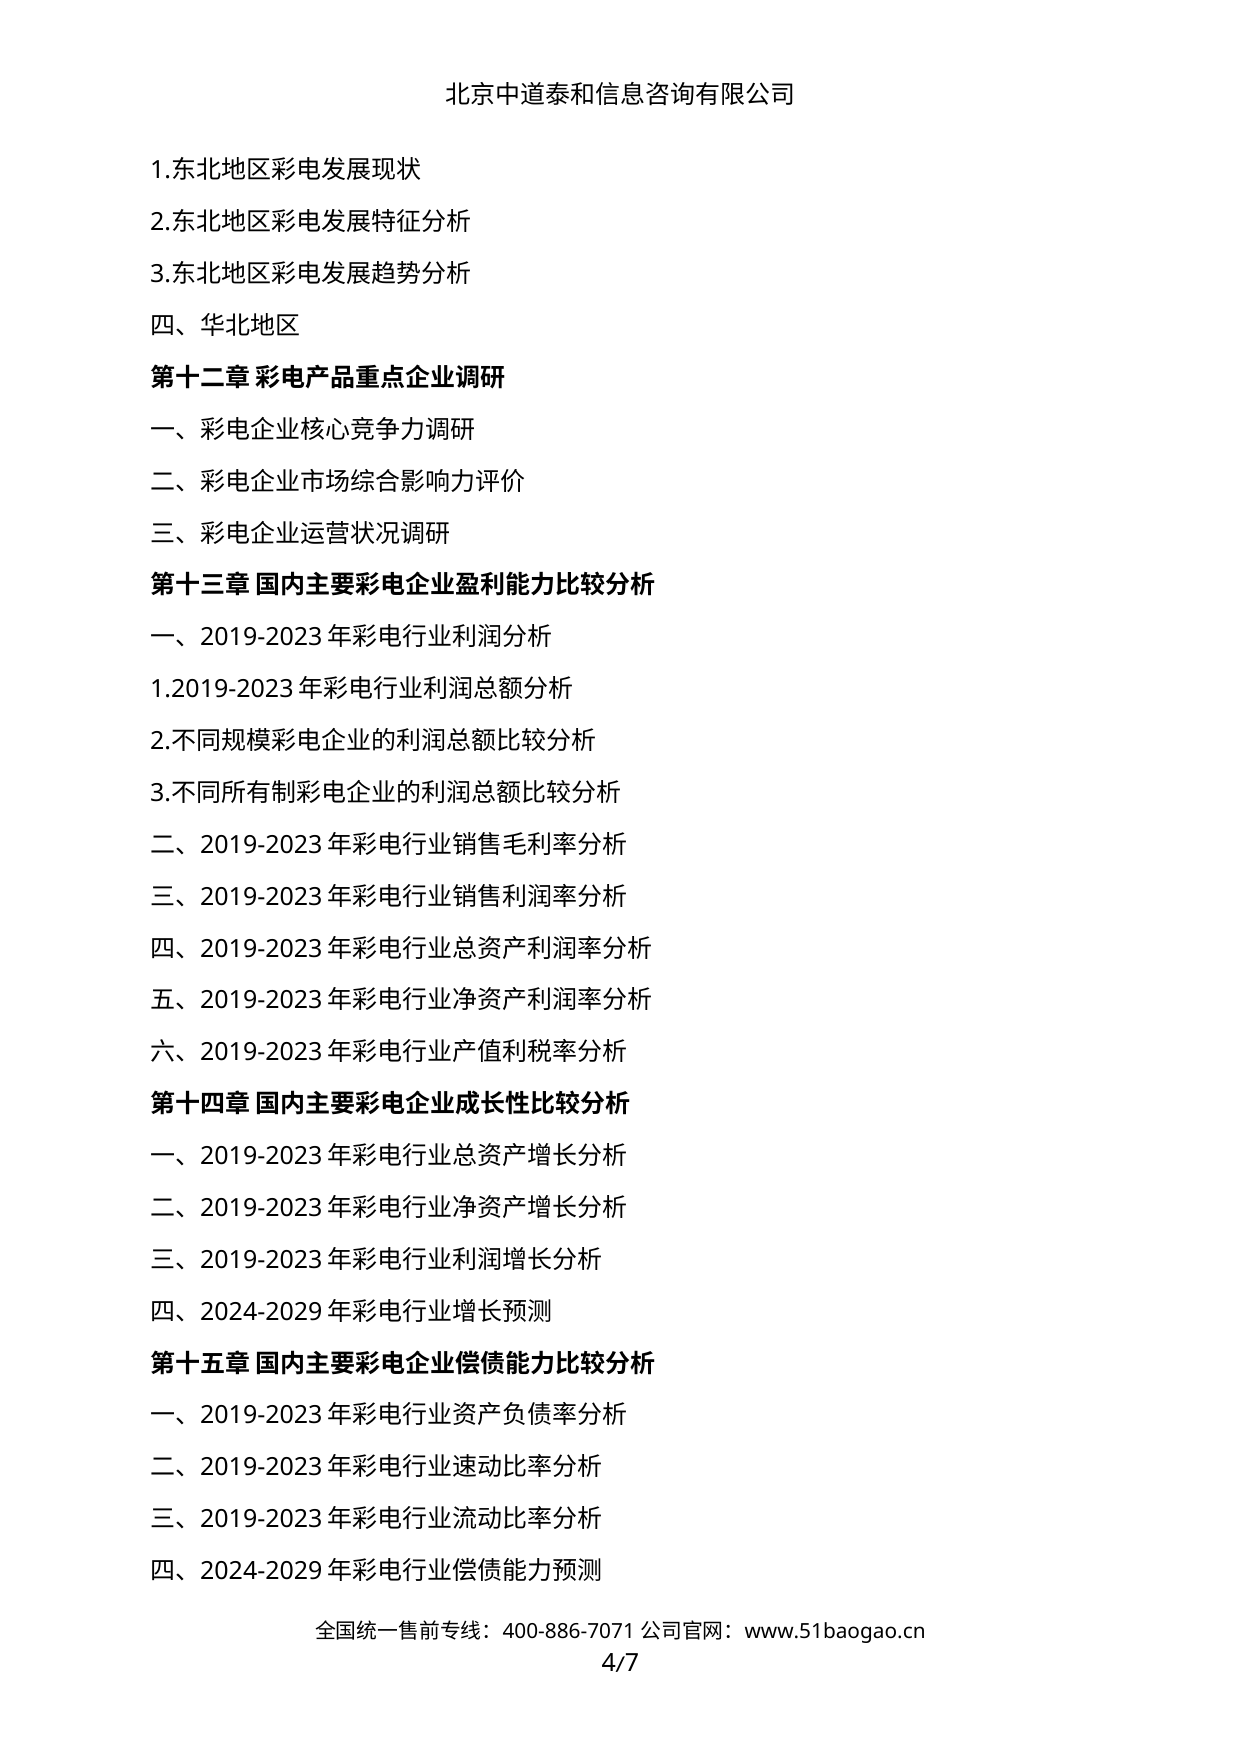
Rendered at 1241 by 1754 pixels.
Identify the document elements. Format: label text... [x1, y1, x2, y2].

text 1.2019-2023年彩电行业利润总额分析 [150, 669, 1090, 705]
text 3.东北地区彩电发展趋势分析 [150, 254, 1090, 290]
text 四、华北地区 [150, 306, 1090, 342]
text 2.不同规模彩电企业的利润总额比较分析 [150, 721, 1090, 757]
text 3.不同所有制彩电企业的利润总额比较分析 [150, 772, 1090, 809]
text 三、2019-2023年彩电行业流动比率分析 [150, 1499, 1090, 1535]
text 三、彩电企业运营状况调研 [150, 513, 1090, 549]
text 第十二章 彩电产品重点企业调研 [150, 357, 1090, 394]
text 六、2019-2023年彩电行业产值利税率分析 [150, 1032, 1090, 1068]
text 第十五章 国内主要彩电企业偿债能力比较分析 [150, 1343, 1090, 1379]
text 2.东北地区彩电发展特征分析 [150, 202, 1090, 238]
text 三、2019-2023年彩电行业销售利润率分析 [150, 876, 1090, 912]
text 一、2019-2023年彩电行业资产负债率分析 [150, 1395, 1090, 1431]
text 二、彩电企业市场综合影响力评价 [150, 461, 1090, 497]
text 二、2019-2023年彩电行业销售毛利率分析 [150, 824, 1090, 861]
text 二、2019-2023年彩电行业速动比率分析 [150, 1447, 1090, 1483]
text 三、2019-2023年彩电行业利润增长分析 [150, 1239, 1090, 1276]
text 一、彩电企业核心竞争力调研 [150, 409, 1090, 446]
text 五、2019-2023年彩电行业净资产利润率分析 [150, 980, 1090, 1016]
text 四、2024-2029年彩电行业增长预测 [150, 1291, 1090, 1327]
text 二、2019-2023年彩电行业净资产增长分析 [150, 1187, 1090, 1224]
text 第十四章 国内主要彩电企业成长性比较分析 [150, 1084, 1090, 1120]
text 第十三章 国内主要彩电企业盈利能力比较分析 [150, 565, 1090, 601]
text 四、2019-2023年彩电行业总资产利润率分析 [150, 928, 1090, 964]
text 四、2024-2029年彩电行业偿债能力预测 [150, 1551, 1090, 1587]
text 1.东北地区彩电发展现状 [150, 150, 1090, 186]
text 一、2019-2023年彩电行业利润分析 [150, 617, 1090, 653]
text 一、2019-2023年彩电行业总资产增长分析 [150, 1136, 1090, 1172]
